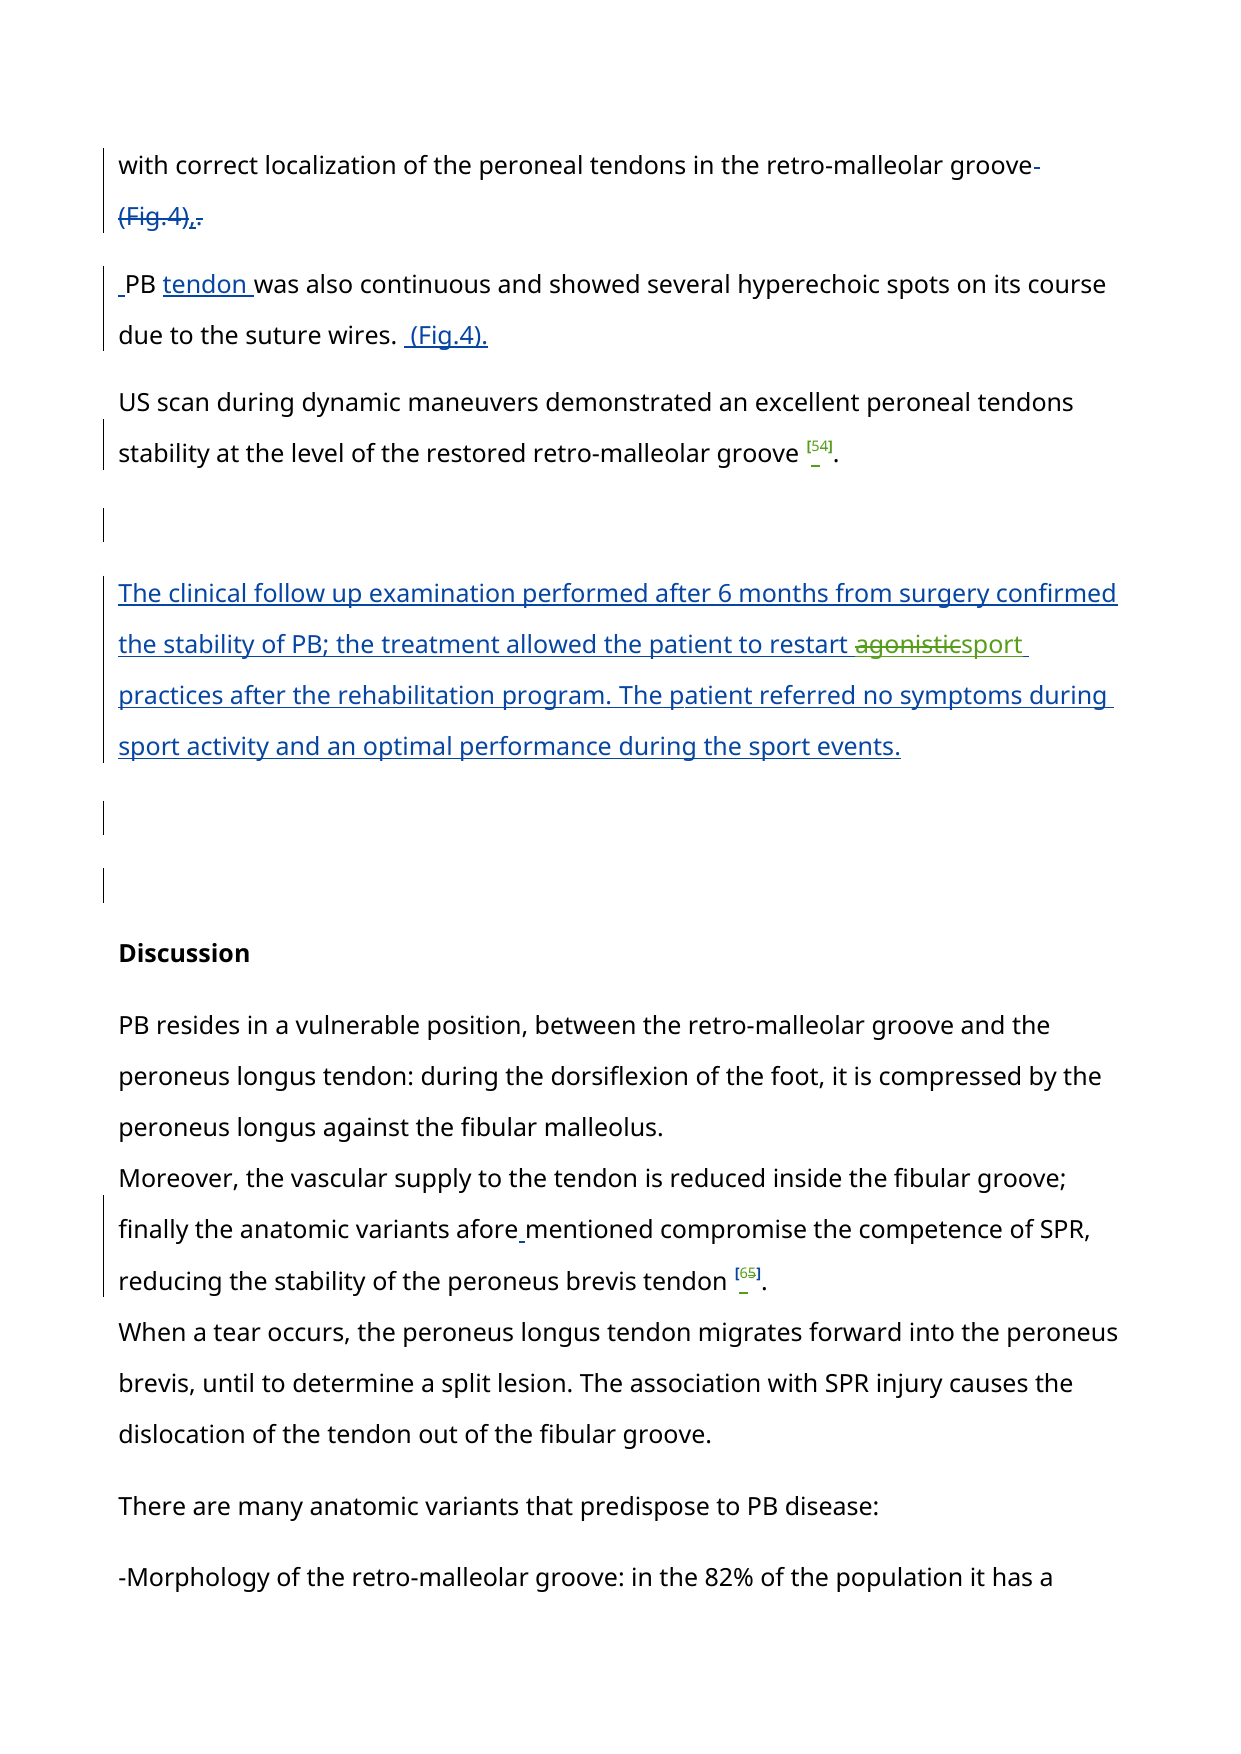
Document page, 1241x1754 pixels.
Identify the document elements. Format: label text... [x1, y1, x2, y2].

text PB resides in a vulnerable position, between the retro-malleolar groove and the peroneus longus tendon: during the dorsiflexion of the foot, it is compressed by the peroneus longus against the fibular malleolus. Moreover, the vascular supply to the tendon is reduced inside the fibular groove; finally the anatomic variants aforementioned compromise the competence of SPR, reducing the stability of the peroneus brevis tendon []. When a tear occurs, the peroneus longus tendon migrates forward into the peroneus brevis, until to determine a split lesion. The association with SPR injury causes the dislocation of the tendon out of the fibular groove. [118, 1008, 1122, 1450]
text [118, 1560, 1122, 1594]
text There are many anatomic variants that predispose to PB disease: [118, 1488, 1122, 1522]
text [118, 148, 1122, 233]
text Discussion [118, 936, 1122, 970]
text US scan during dynamic maneuvers demonstrated an excellent peroneal tendons stability at the level of the restored retro-malleolar groove []. [118, 385, 1122, 470]
text PB was also continuous and showed several hyperechoic spots on its course due to the suture wires. [118, 266, 1122, 351]
